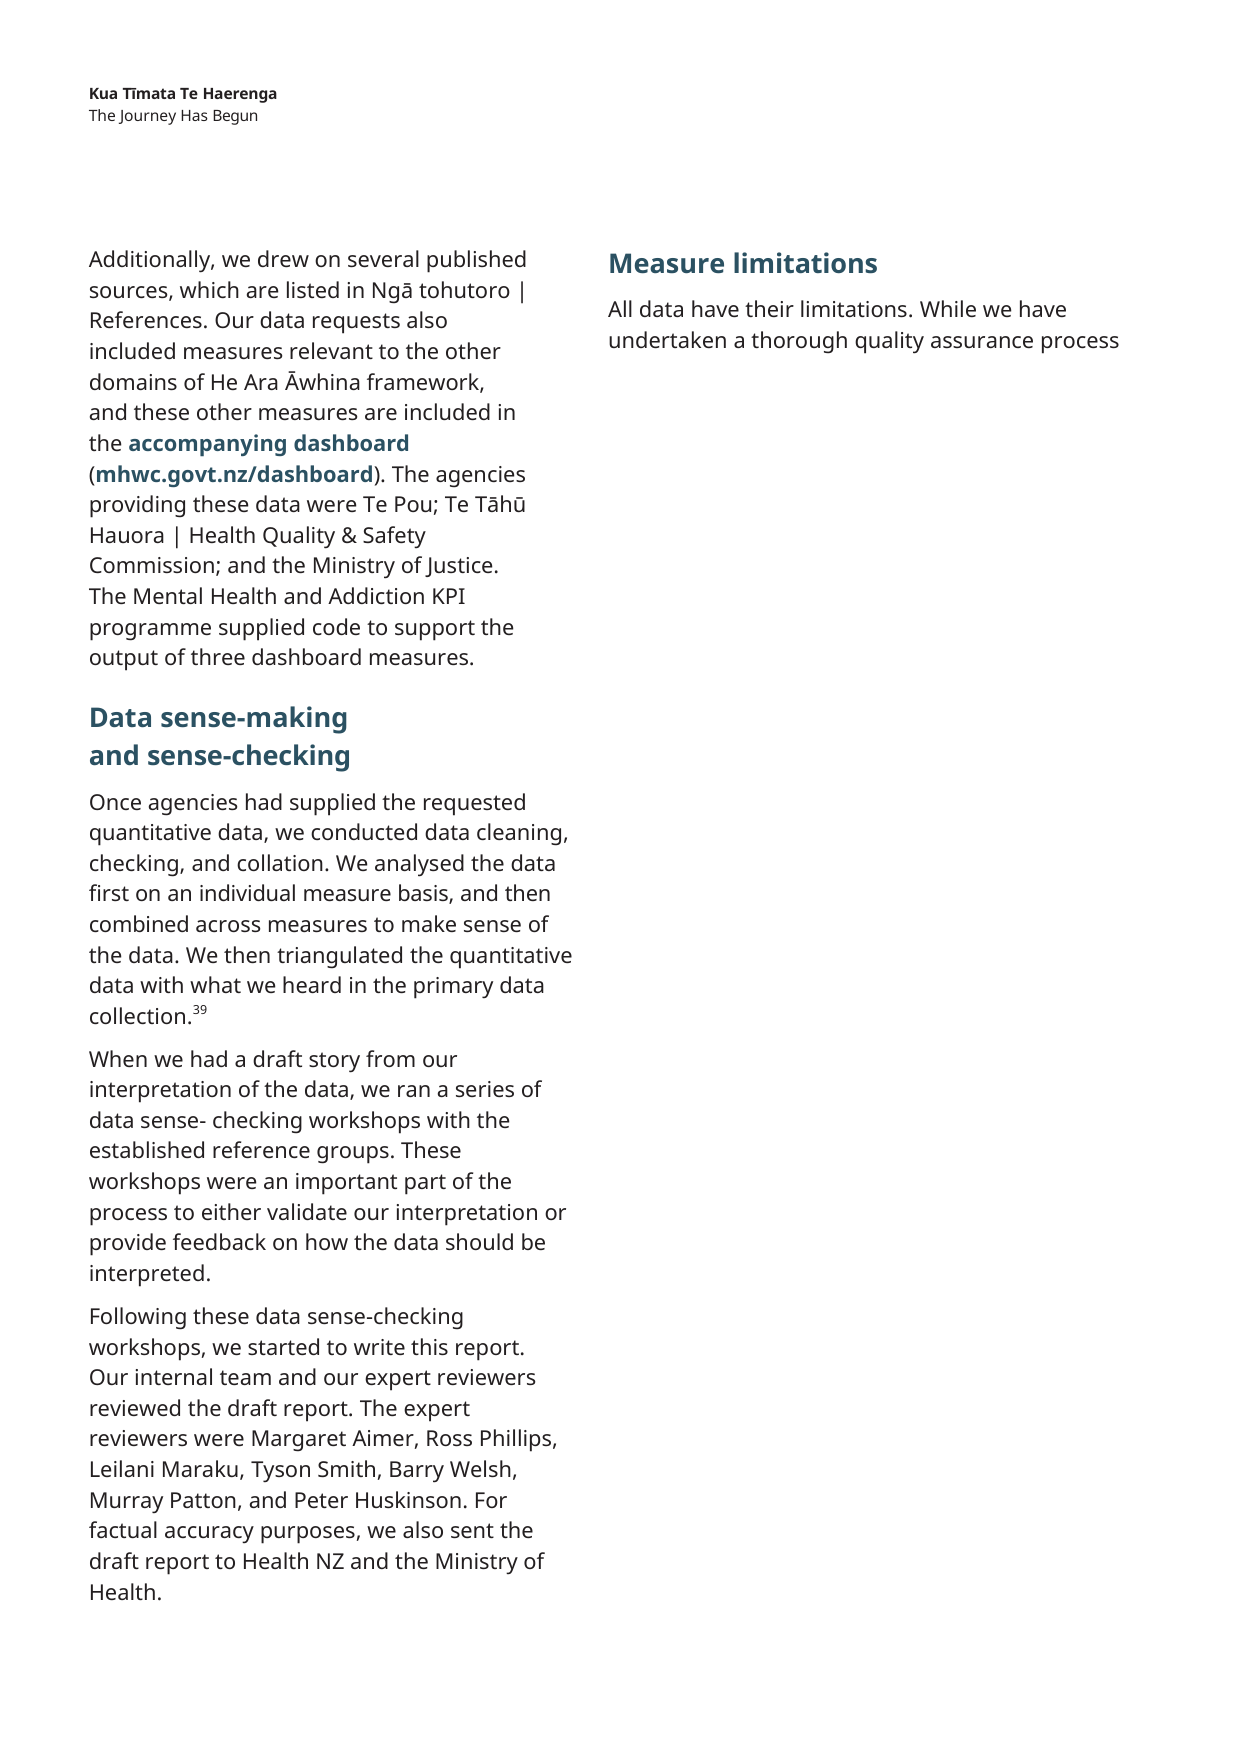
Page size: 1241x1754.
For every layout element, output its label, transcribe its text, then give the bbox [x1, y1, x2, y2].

text Following these data sense-checking workshops, we started to write this report. Our internal team and our expert reviewers reviewed the draft report. The expert reviewers were Margaret Aimer, Ross Phillips, Leilani Maraku, Tyson Smith, Barry Welsh, Murray Patton, and Peter Huskinson. For factual accuracy purposes, we also sent the draft report to Health NZ and the Ministry of Health. [88, 1301, 569, 1606]
text Additionally, we drew on several published sources, which are listed in Ngā tohutoro | References. Our data requests also included measures relevant to the other domains of He Ara Āwhina framework, and these other measures are included in the accompanying dashboard (mhwc.govt.nz/dashboard). The agencies providing these data were Te Pou; Te Tāhū Hauora | Health Quality & Safety Commission; and the Ministry of Justice. The Mental Health and Addiction KPI programme supplied code to support the output of three dashboard measures. [88, 244, 529, 672]
text When we had a draft story from our interpretation of the data, we ran a series of data sense- checking workshops with the established reference groups. These workshops were an important part of the process to either validate our interpretation or provide feedback on how the data should be interpreted. [88, 1044, 577, 1288]
subtitle Measure limitations [608, 244, 1165, 281]
text Once agencies had supplied the requested quantitative data, we conducted data cleaning, checking, and collation. We analysed the data first on an individual measure basis, and then combined across measures to make sense of the data. We then triangulated the quantitative data with what we heard in the primary data collection.39 [88, 787, 577, 1031]
text The Journey Has Begun [88, 105, 1165, 126]
text All data have their limitations. While we have undertaken a thorough quality assurance process [608, 294, 1165, 355]
subtitle Data sense-making and sense-checking [88, 699, 398, 774]
text Kua Tīmata Te Haerenga [88, 83, 1165, 104]
